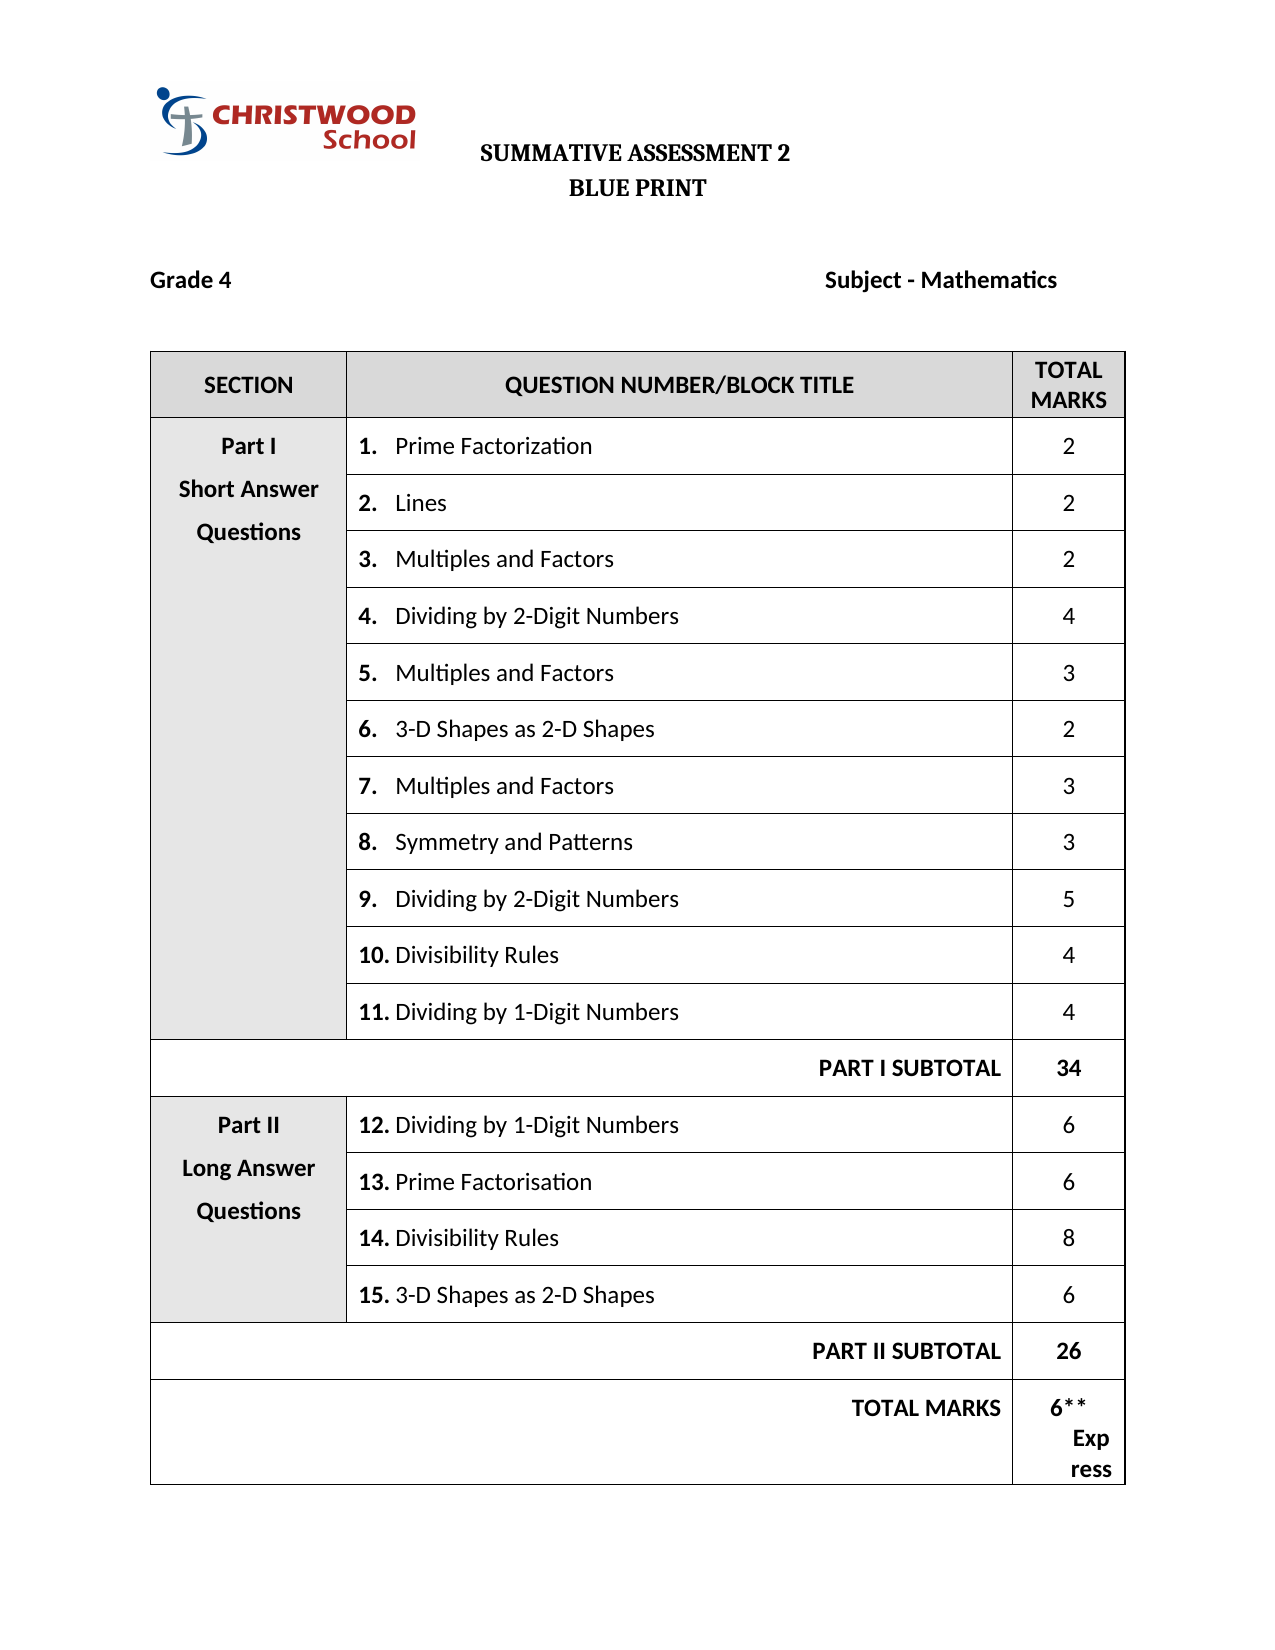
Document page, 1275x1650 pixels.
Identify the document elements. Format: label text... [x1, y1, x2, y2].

table_cell Divisibility Rules [347, 927, 1012, 982]
table_cell 3-D Shapes as 2-D Shapes [347, 1266, 1012, 1322]
table_cell 2 [1013, 418, 1124, 473]
table_cell TOTAL MARKS [151, 1380, 1012, 1483]
table_cell 6 [1013, 1097, 1124, 1152]
table_cell Dividing by 1-Digit Numbers [347, 1097, 1012, 1152]
table_cell Dividing by 2-Digit Numbers [347, 870, 1012, 926]
picture [150, 81, 421, 161]
table_cell Prime Factorization [347, 418, 1012, 473]
table_cell Multiples and Factors [347, 644, 1012, 700]
table_cell PART I SUBTOTAL [151, 1040, 1012, 1096]
table_cell 60 [1013, 1380, 1124, 1483]
table_cell 2 [1013, 475, 1124, 530]
table_cell 26 [1013, 1323, 1124, 1378]
table_cell Dividing by 1-Digit Numbers [347, 984, 1012, 1039]
table_cell 3 [1013, 757, 1124, 813]
table_cell 3 [1013, 644, 1124, 700]
text Grade 4 Subject - Mathematics [150, 264, 1125, 295]
table_cell Dividing by 2-Digit Numbers [347, 588, 1012, 643]
table_cell 3-D Shapes as 2-D Shapes [347, 701, 1012, 756]
table_cell Symmetry and Patterns [347, 814, 1012, 869]
table_cell 5 [1013, 870, 1124, 926]
table_cell Multiples and Factors [347, 531, 1012, 587]
table_cell Lines [347, 475, 1012, 530]
table_cell 3 [1013, 814, 1124, 869]
table_cell 4 [1013, 927, 1124, 982]
table_cell 4 [1013, 984, 1124, 1039]
table_cell PART II SUBTOTAL [151, 1323, 1012, 1378]
table_cell 2 [1013, 531, 1124, 587]
table_cell 8 [1013, 1210, 1124, 1265]
table_cell Part II Long Answer Questions [151, 1097, 346, 1322]
table_cell Part I Short Answer Questions [151, 418, 346, 1039]
table_cell 4 [1013, 588, 1124, 643]
table_cell 2 [1013, 701, 1124, 756]
table_header QUESTION NUMBER/BLOCK TITLE [347, 352, 1012, 417]
table_cell Divisibility Rules [347, 1210, 1012, 1265]
table_header TOTAL MARKS [1013, 352, 1124, 417]
table_header SECTION [151, 352, 346, 417]
table_cell 34 [1013, 1040, 1124, 1096]
table_cell Multiples and Factors [347, 757, 1012, 813]
table_cell 6 [1013, 1153, 1124, 1209]
table_cell Prime Factorisation [347, 1153, 1012, 1209]
table_cell 6 [1013, 1266, 1124, 1322]
